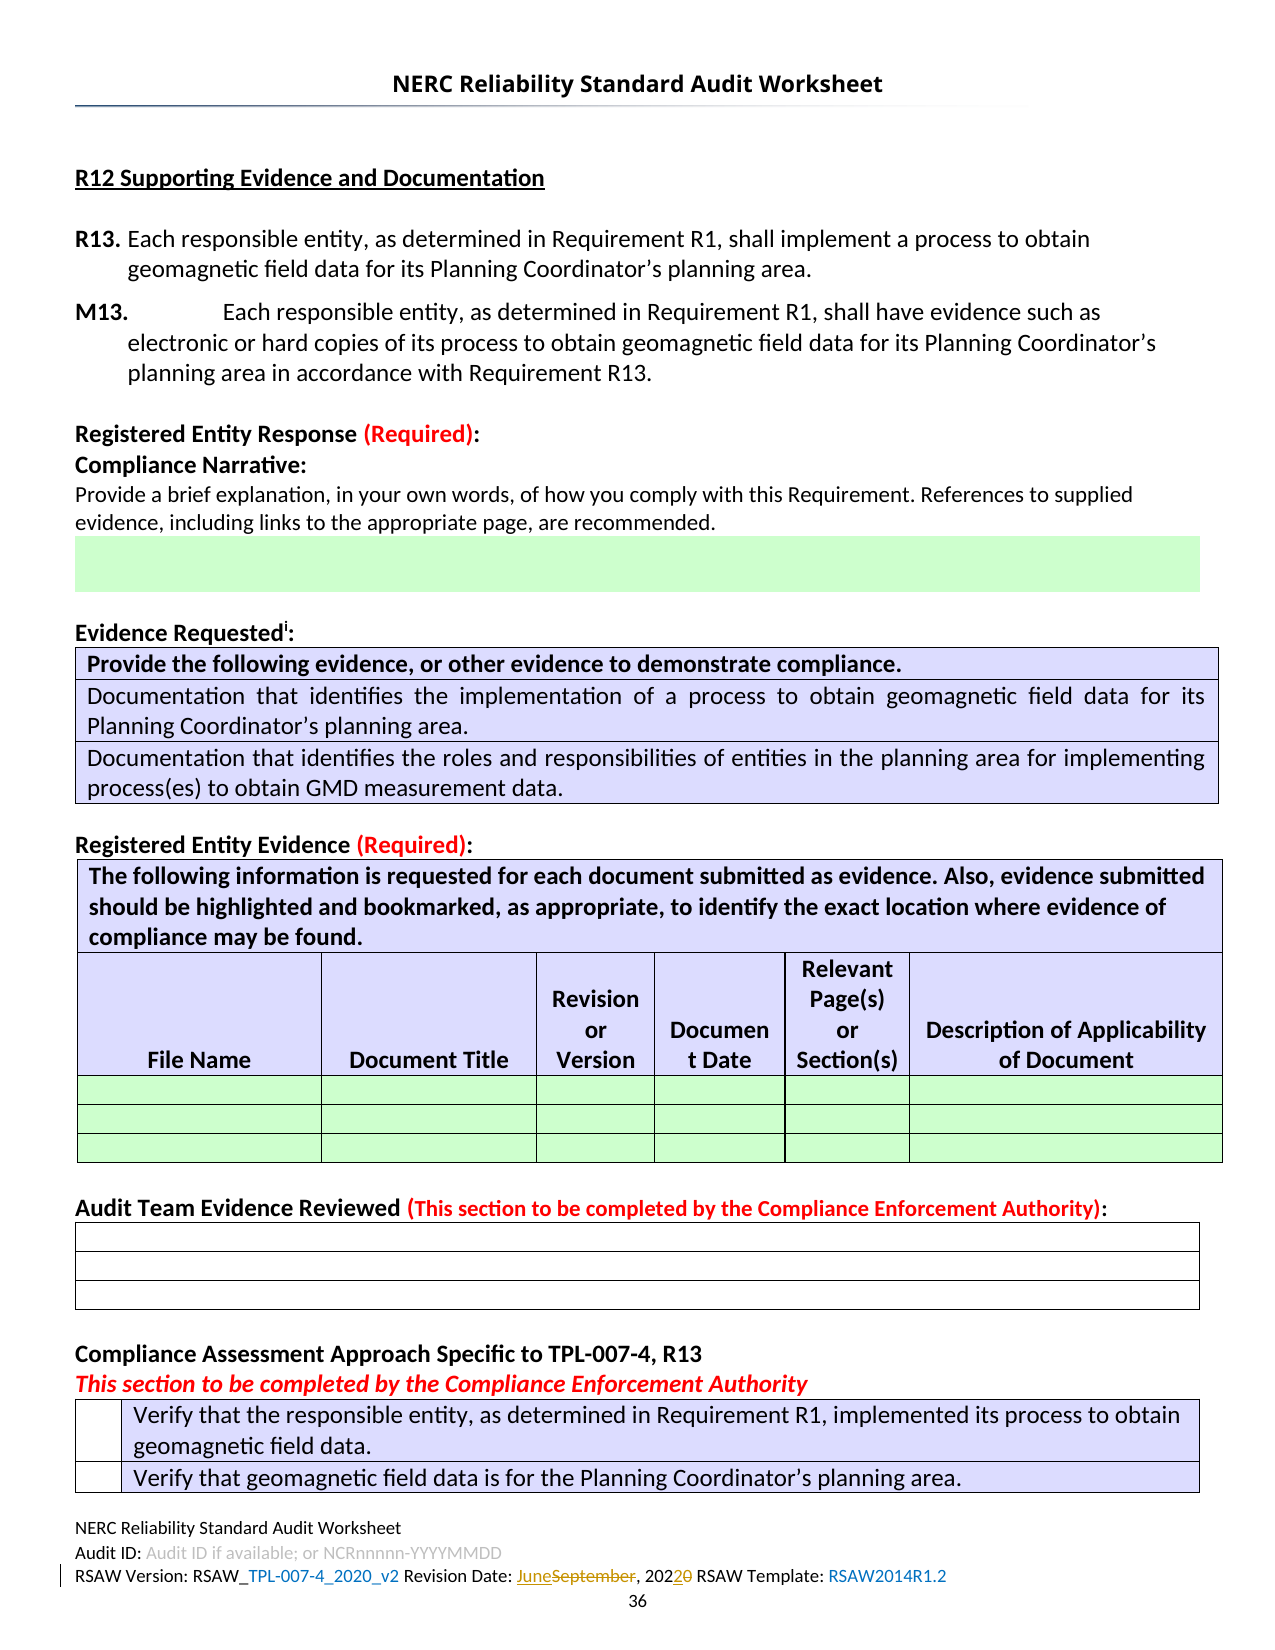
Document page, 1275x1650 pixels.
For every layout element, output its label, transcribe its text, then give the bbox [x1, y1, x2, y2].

table_header Verify that the responsible entity, as determined in Requirement R1, implemented its process to obtain geomagnetic field data. [122, 1400, 1199, 1461]
table_cell Document Title [322, 953, 536, 1075]
text Each responsible entity, as determined in Requirement R1, shall implement a process to obtain geomagnetic field data for its Planning Coordinator’s planning area. [75, 223, 1200, 284]
text Compliance Narrative: [75, 449, 1200, 480]
table_cell [910, 1134, 1222, 1162]
table_cell [78, 1076, 321, 1104]
table_cell [655, 1076, 784, 1104]
table_cell [655, 1105, 784, 1133]
table_cell [76, 1462, 121, 1492]
text Registered Entity Evidence (Required): [75, 832, 1200, 859]
text Provide a brief explanation, in your own words, of how you comply with this Requirement. References to supplied evidence, including links to the appropriate page, are recommended. [75, 480, 1200, 536]
picture [75, 105, 1052, 114]
text Each responsible entity, as determined in Requirement R1, shall have evidence such as electronic or hard copies of its process to obtain geomagnetic field data for its Planning Coordinator’s planning area in accordance with Requirement R13. [75, 297, 1200, 388]
table_cell [910, 1076, 1222, 1104]
table_cell [537, 1076, 654, 1104]
text Registered Entity Response (Required): [75, 419, 1200, 449]
text R12 Supporting Evidence and Documentation [75, 162, 1200, 192]
table_cell [78, 1134, 321, 1162]
table_cell [537, 1105, 654, 1133]
text Audit Team Evidence Reviewed (This section to be completed by the Compliance Enforcement Authority): [75, 1194, 1200, 1222]
table_cell [76, 1252, 1199, 1280]
text Compliance Assessment Approach Specific to TPL-007-4, R13 [75, 1340, 1200, 1368]
table_cell File Name [78, 953, 321, 1075]
table_cell [78, 1105, 321, 1133]
table_cell [910, 1105, 1222, 1133]
table_cell [655, 1134, 784, 1162]
table_header [76, 1400, 121, 1461]
table_cell Relevant Page(s) or Section(s) [786, 953, 909, 1075]
table_cell Document Date [655, 953, 784, 1075]
table_cell Revision or Version [537, 953, 654, 1075]
table_cell [786, 1134, 909, 1162]
table_cell Description of Applicability of Document [910, 953, 1222, 1075]
table_cell [537, 1134, 654, 1162]
table_cell Documentation that identifies the implementation of a process to obtain geomagnetic field data for its Planning Coordinator’s planning area. [76, 680, 1218, 741]
table_header Provide the following evidence, or other evidence to demonstrate compliance. [76, 648, 1218, 679]
table_cell [322, 1076, 536, 1104]
table_cell [786, 1105, 909, 1133]
table_header [76, 1223, 1199, 1251]
table_cell Documentation that identifies the roles and responsibilities of entities in the planning area for implementing process(es) to obtain GMD measurement data. [76, 742, 1218, 803]
table_cell Verify that geomagnetic field data is for the Planning Coordinator’s planning area. [122, 1462, 1199, 1492]
table_cell [322, 1134, 536, 1162]
table_header The following information is requested for each document submitted as evidence. Also, evidence submitted should be highlighted and bookmarked, as appropriate, to identify the exact location where evidence of compliance may be found. [78, 860, 1222, 952]
text This section to be completed by the Compliance Enforcement Authority [75, 1368, 1200, 1398]
table_cell [322, 1105, 536, 1133]
table_cell [76, 1281, 1199, 1309]
text Evidence Requestedi: [75, 619, 1200, 647]
table_cell [786, 1076, 909, 1104]
